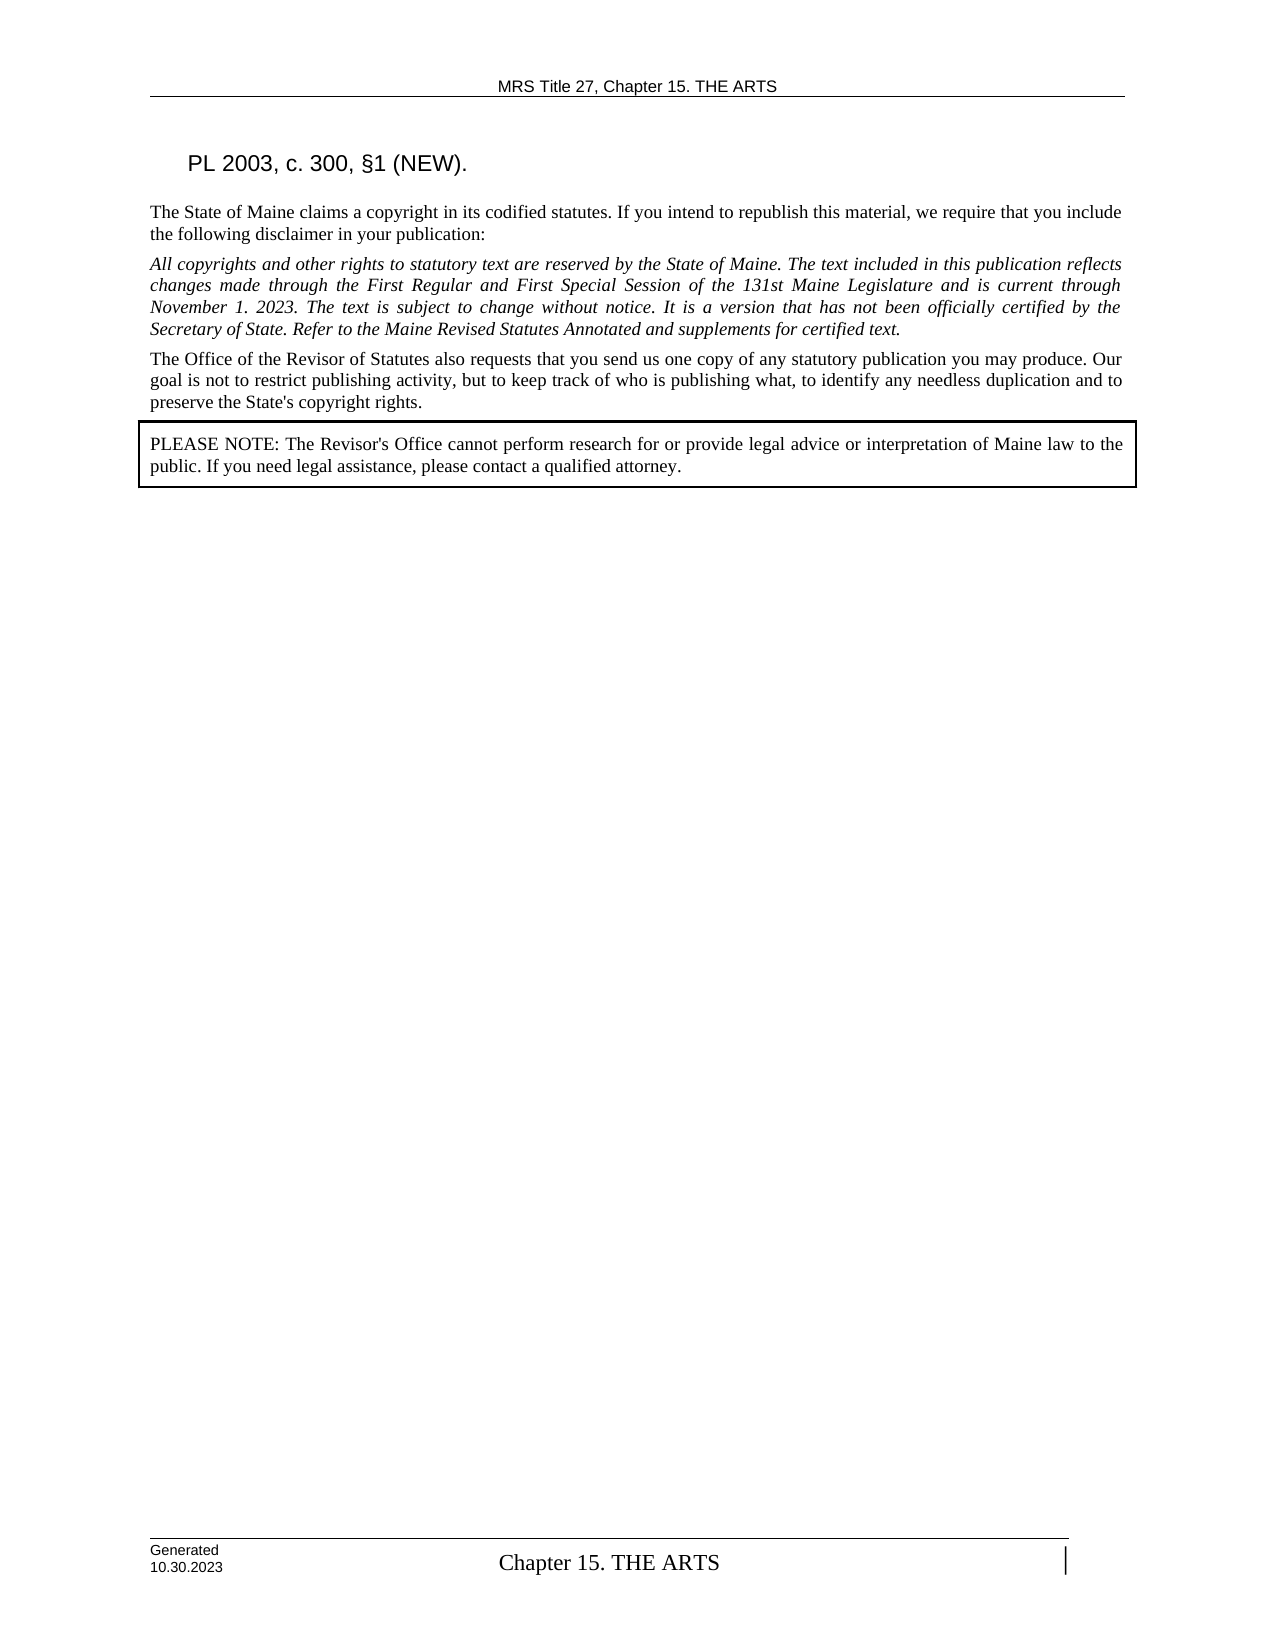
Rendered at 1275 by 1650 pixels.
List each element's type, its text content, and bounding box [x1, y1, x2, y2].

text PLEASE NOTE: The Revisor's Office cannot perform research for or provide legal advice or interpretation of Maine law to the public. If you need legal assistance, please contact a qualified attorney. [140, 423, 1135, 486]
text PL 2003, c. 300, §1 (NEW). [187, 150, 1125, 176]
text All copyrights and other rights to statutory text are reserved by the State of Maine. The text included in this publication reflects changes made through the First Regular and First Special Session of the 131st Maine Legislature and is current through November 1. 2023 . The text is subject to change without notice. It is a version that has not been officially certified by the Secretary of State. Refer to the Maine Revised Statutes Annotated and supplements for certified text. [150, 253, 1125, 339]
text The State of Maine claims a copyright in its codified statutes. If you intend to republish this material, we require that you include the following disclaimer in your publication: [150, 201, 1125, 244]
text The Office of the Revisor of Statutes also requests that you send us one copy of any statutory publication you may produce. Our goal is not to restrict publishing activity, but to keep track of who is publishing what, to identify any needless duplication and to preserve the State's copyright rights. [150, 347, 1125, 412]
